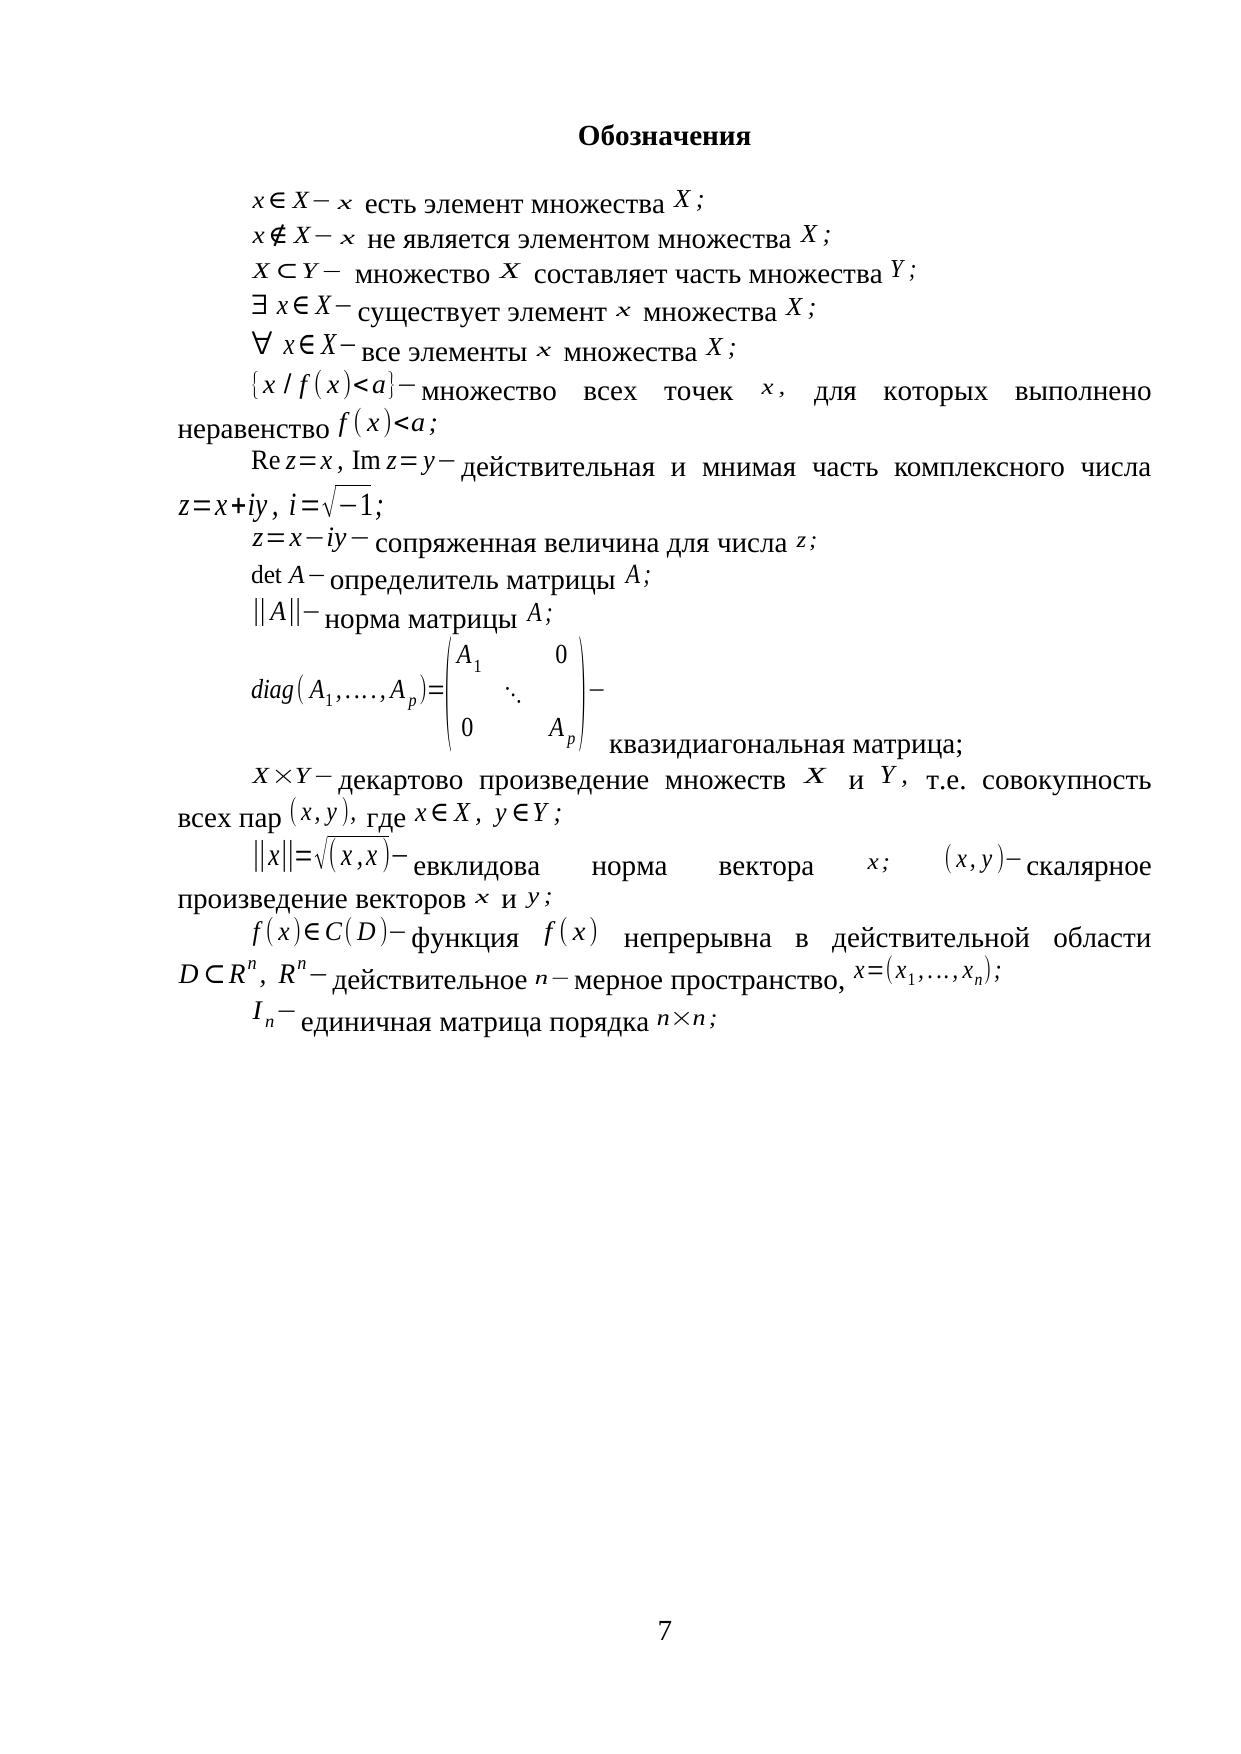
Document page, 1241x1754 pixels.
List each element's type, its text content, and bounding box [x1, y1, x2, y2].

text единичная матрица порядка [177, 995, 1152, 1037]
text декартово произведение множеств и т.е. совокупность всех пар где [177, 760, 1152, 834]
text функция непрерывна в действительной области действительное мерное пространство, [177, 915, 1152, 995]
text все элементы множества [177, 328, 1152, 368]
text Обозначения [177, 118, 1152, 152]
text множество всех точек для которых выполнено неравенство [177, 368, 1152, 445]
text не является элементом множества [177, 220, 1152, 255]
text есть элемент множества [177, 185, 1152, 220]
text евклидова норма вектора скалярное произведение векторов и [177, 834, 1152, 915]
text сопряженная величина для числа [177, 521, 1152, 559]
text определитель матрицы [177, 559, 1152, 596]
text квазидиагональная матрица; [177, 634, 1152, 760]
text существует элемент множества [177, 290, 1152, 328]
text множество составляет часть множества [177, 255, 1152, 290]
text действительная и мнимая часть комплексного числа [177, 445, 1152, 521]
text норма матрицы [177, 596, 1152, 634]
